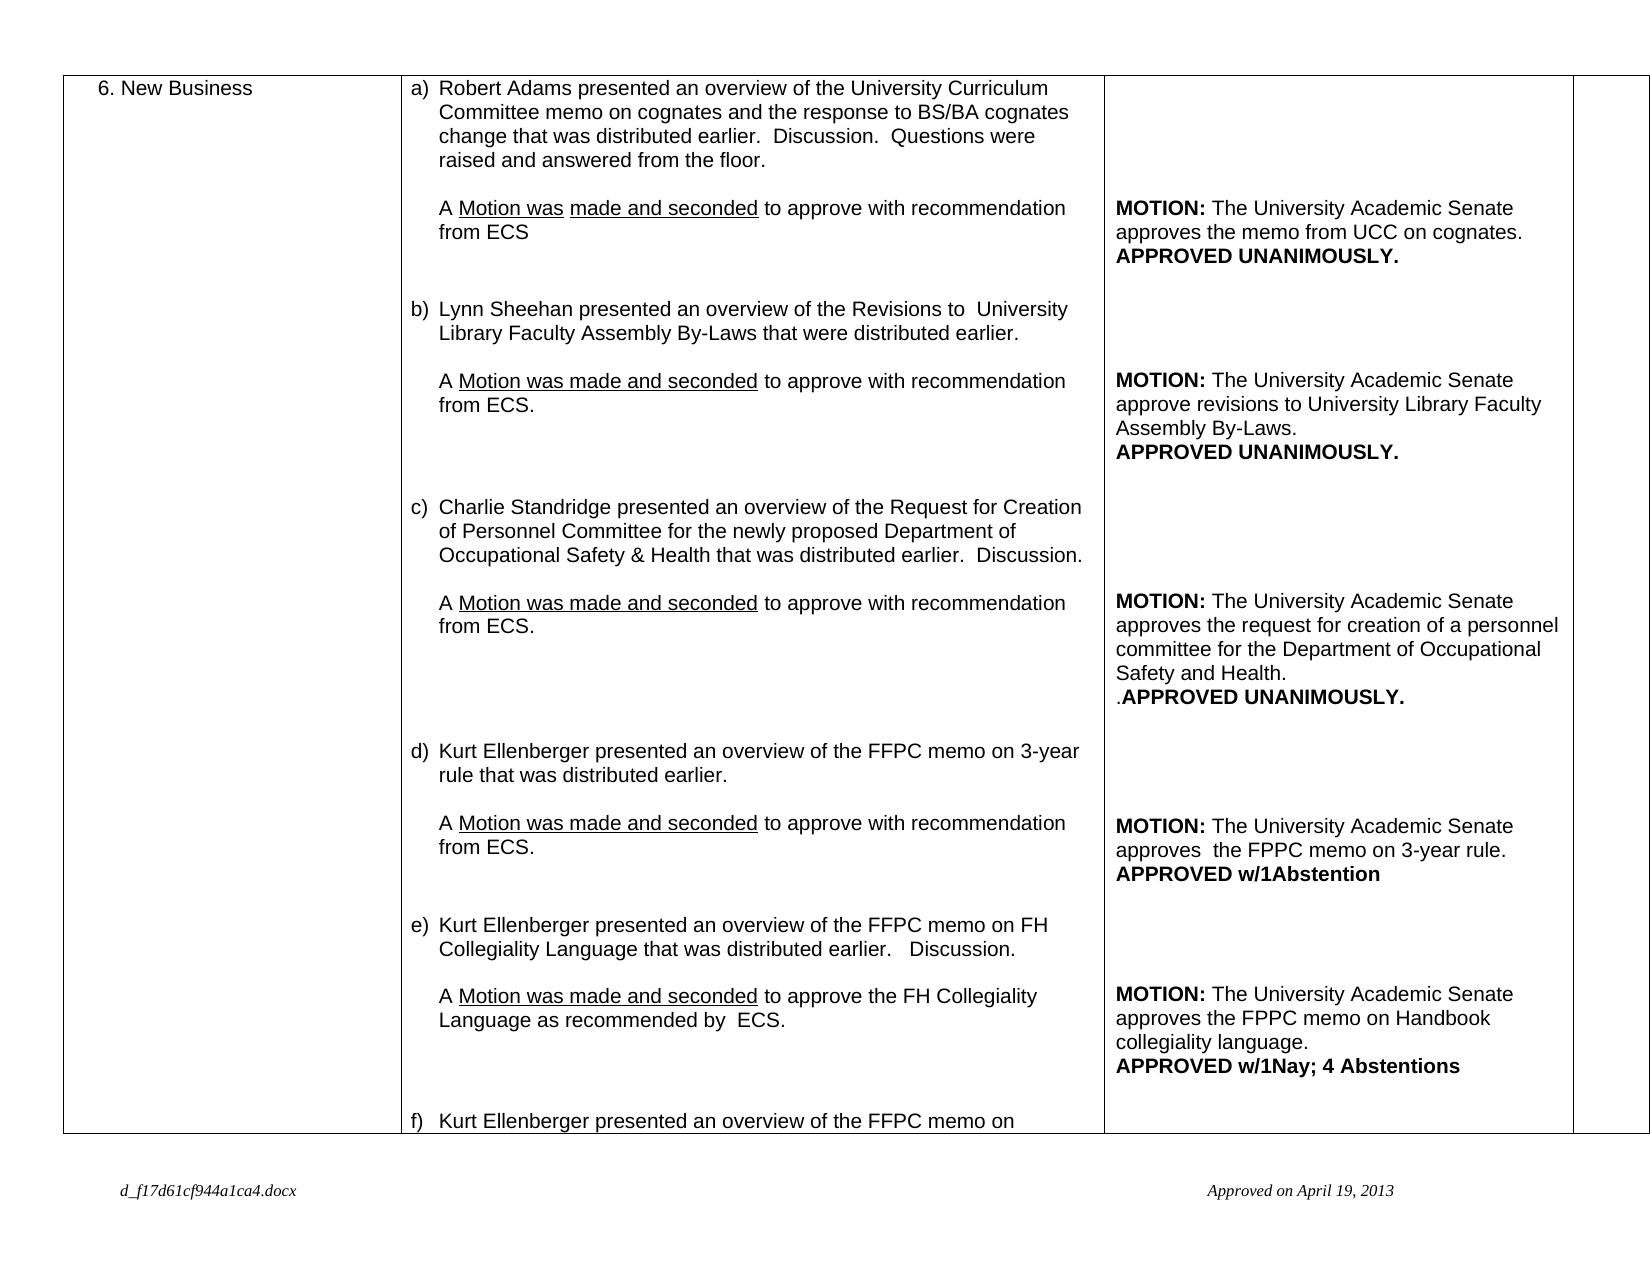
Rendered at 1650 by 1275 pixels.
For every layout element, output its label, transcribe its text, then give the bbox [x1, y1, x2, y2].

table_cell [402, 76, 1104, 1133]
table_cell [1105, 76, 1573, 1133]
table_cell [1574, 76, 1649, 1133]
table_cell 6. New Business [64, 76, 401, 1133]
